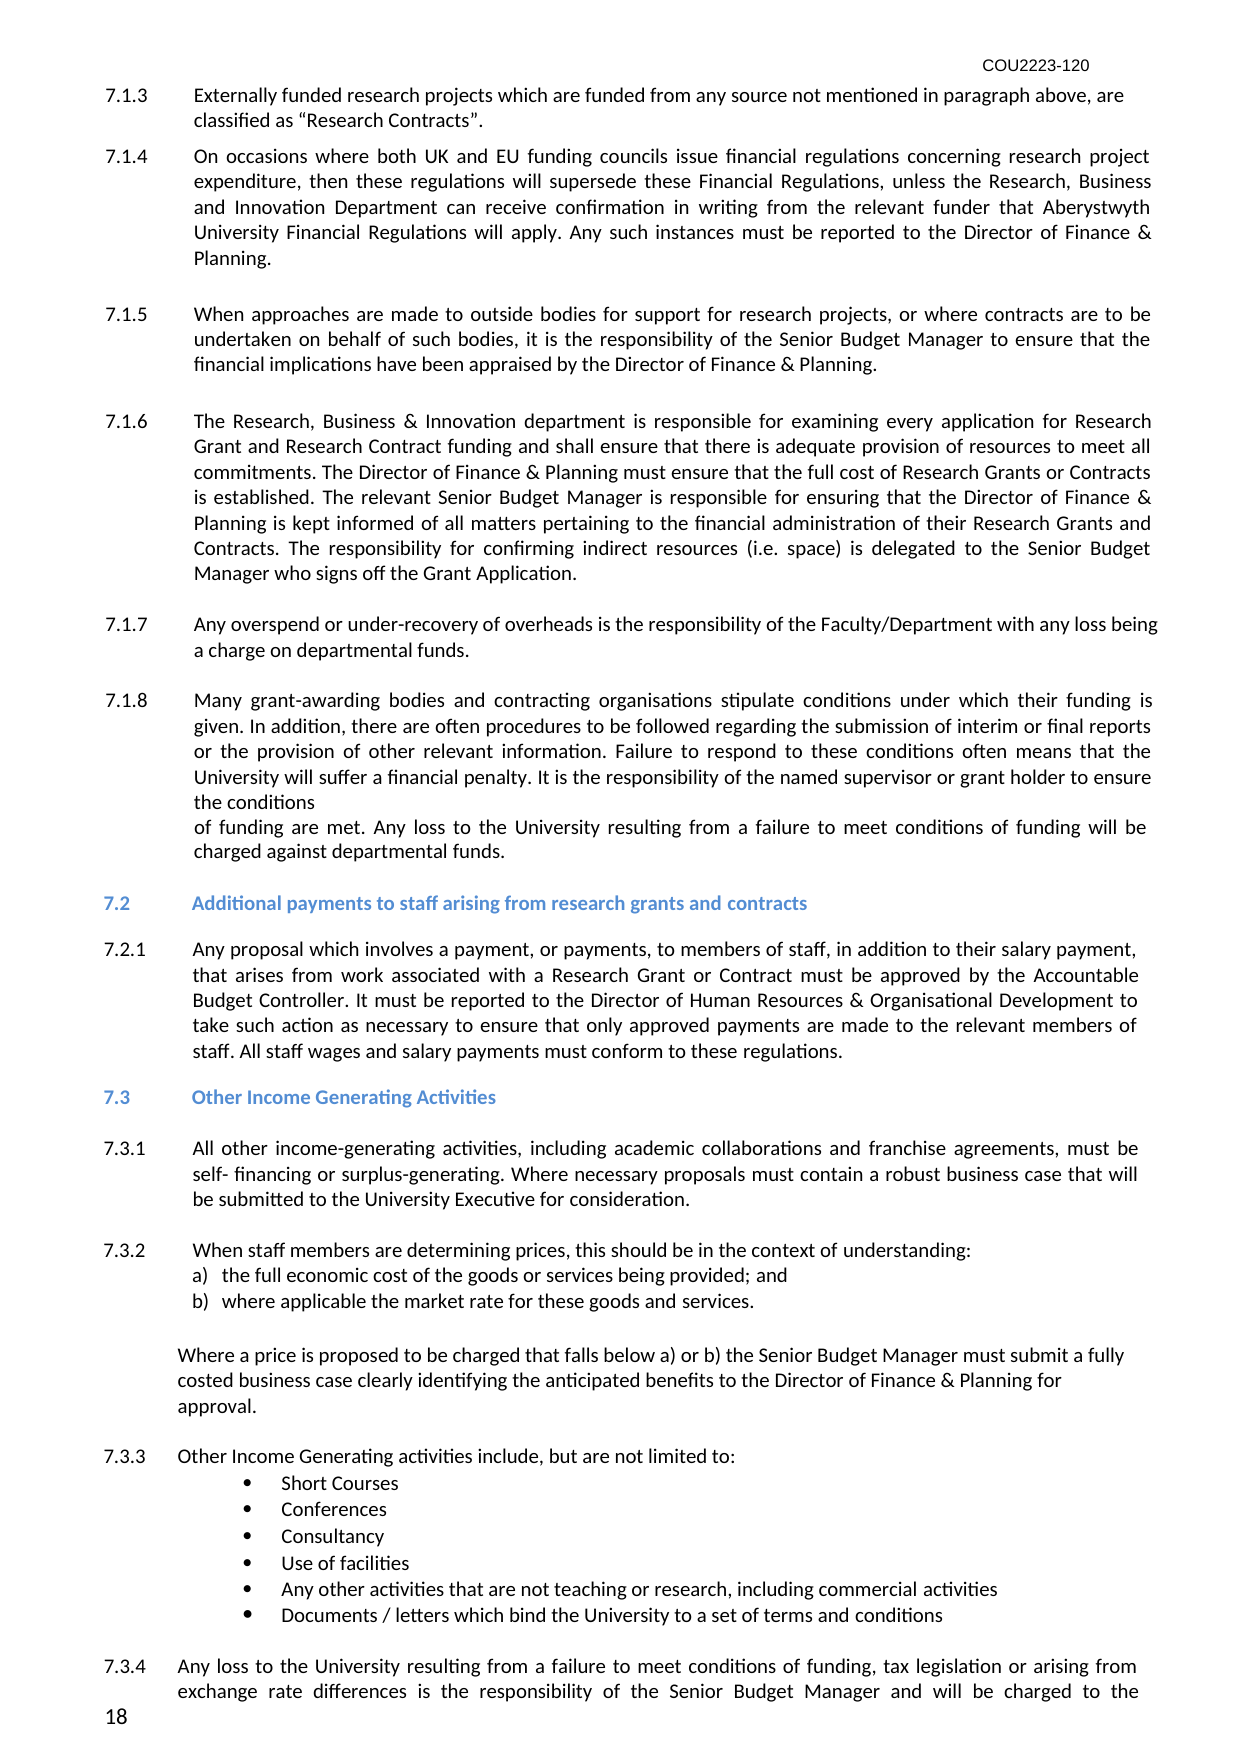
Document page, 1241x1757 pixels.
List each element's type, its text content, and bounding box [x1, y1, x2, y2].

list Other Income Generating activities include, but are not limited to: [103, 1444, 1211, 1469]
list Documents / letters which bind the University to a set of terms and conditions [244, 1602, 1211, 1627]
subtitle Additional payments to staff arising from research grants and contracts [103, 891, 1211, 916]
list Conferences [244, 1496, 1211, 1522]
table_cell When approaches are made to outside bodies for support for research projects, or where contracts are to be undertaken on behalf of such bodies, it is the responsibility of the Senior Budget Manager to ensure that the financial implications have been appraised by the Director of Finance & Planning. [170, 275, 1181, 394]
table_cell Many grant-awarding bodies and contracting organisations stipulate conditions under which their funding is given. In addition, there are often procedures to be followed regarding the submission of interim or final reports or the provision of other relevant information. Failure to respond to these conditions often means that the University will suffer a financial penalty. It is the responsibility of the named supervisor or grant holder to ensure the conditions of funding are met. Any loss to the University resulting from a failure to meet conditions of funding will be charged against departmental funds. [170, 677, 1181, 863]
table_cell 7.1.4 [84, 140, 170, 275]
table_cell 7.1.6 [84, 395, 170, 601]
list All other income-generating activities, including academic collaborations and franchise agreements, must be self- financing or surplus-generating. Where necessary proposals must contain a robust business case that will be submitted to the University Executive for consideration. [103, 1135, 1139, 1212]
list When staff members are determining prices, this should be in the context of understanding: [103, 1237, 1211, 1262]
table_cell Any overspend or under-recovery of overheads is the responsibility of the Faculty/Department with any loss being a charge on departmental funds. [170, 601, 1181, 677]
table_cell 7.1.5 [84, 275, 170, 394]
list Short Courses [244, 1469, 1211, 1496]
table_cell The Research, Business & Innovation department is responsible for examining every application for Research Grant and Research Contract funding and shall ensure that there is adequate provision of resources to meet all commitments. The Director of Finance & Planning must ensure that the full cost of Research Grants or Contracts is established. The relevant Senior Budget Manager is responsible for ensuring that the Director of Finance & Planning is kept informed of all matters pertaining to the financial administration of their Research Grants and Contracts. The responsibility for confirming indirect resources (i.e. space) is delegated to the Senior Budget Manager who signs off the Grant Application. [170, 395, 1181, 601]
table_cell 7.1.7 [84, 601, 170, 677]
subtitle Other Income Generating Activities [103, 1084, 1211, 1110]
list Any proposal which involves a payment, or payments, to members of staff, in addition to their salary payment, that arises from work associated with a Research Grant or Contract must be approved by the Accountable Budget Controller. It must be reported to the Director of Human Resources & Organisational Development to take such action as necessary to ensure that only approved payments are made to the relevant members of staff. All staff wages and salary payments must conform to these regulations. [103, 936, 1139, 1063]
list the full economic cost of the goods or services being provided; and [192, 1262, 1211, 1288]
list Any other activities that are not teaching or research, including commercial activities [243, 1575, 1211, 1602]
list Use of facilities [243, 1549, 1211, 1575]
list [103, 1653, 1139, 1704]
table_header Externally funded research projects which are funded from any source not mentioned in paragraph above, are classified as “Research Contracts”. [170, 86, 1181, 140]
text Where a price is proposed to be charged that falls below a) or b) the Senior Budget Manager must submit a fully costed business case clearly identifying the anticipated benefits to the Director of Finance & Planning for approval. [177, 1342, 1137, 1418]
table_header 7.1.3 [84, 86, 170, 140]
list where applicable the market rate for these goods and services. [192, 1288, 1211, 1313]
table_cell On occasions where both UK and EU funding councils issue financial regulations concerning research project expenditure, then these regulations will supersede these Financial Regulations, unless the Research, Business and Innovation Department can receive confirmation in writing from the relevant funder that Aberystwyth University Financial Regulations will apply. Any such instances must be reported to the Director of Finance & Planning. [170, 140, 1181, 275]
list Consultancy [243, 1522, 1211, 1549]
table_cell 7.1.8 [84, 677, 170, 863]
